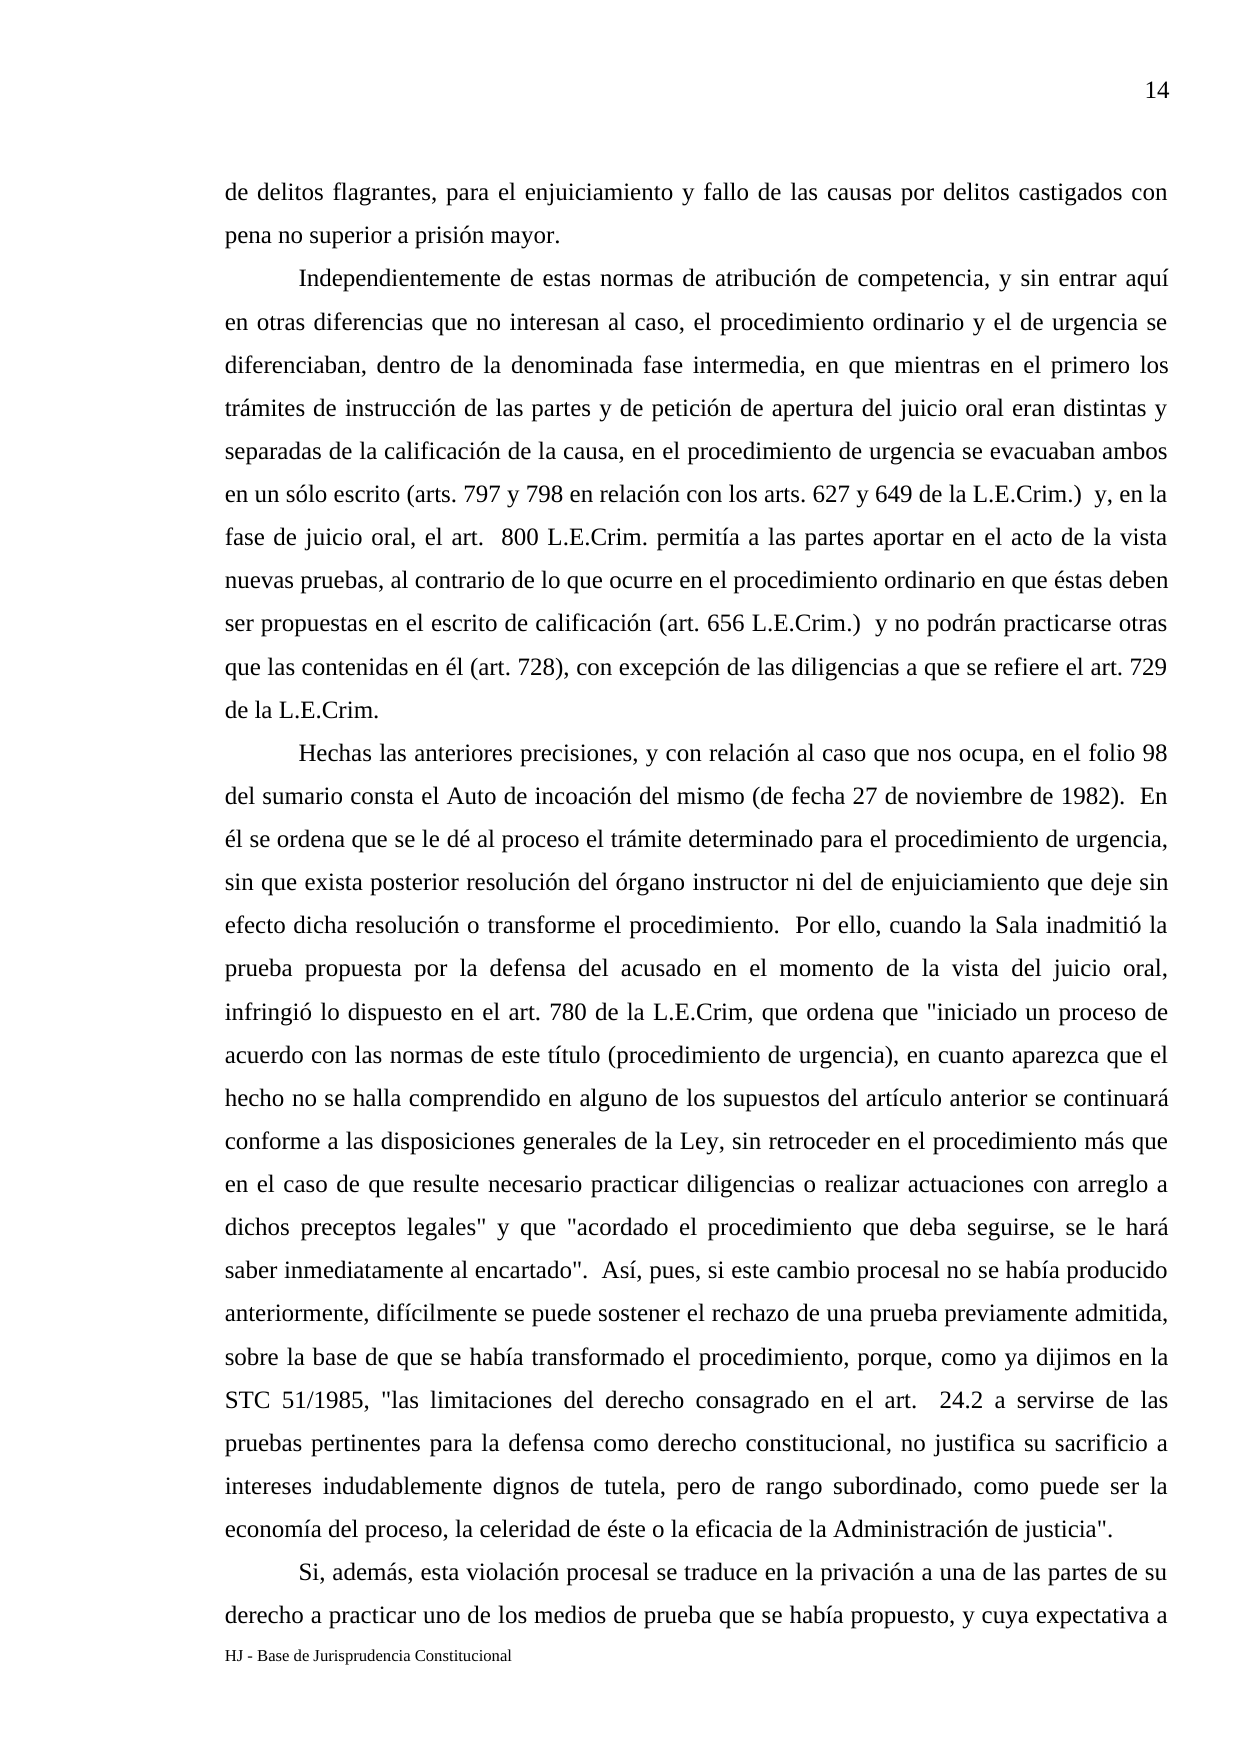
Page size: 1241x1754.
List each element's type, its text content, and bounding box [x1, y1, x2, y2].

text Independientemente de estas normas de atribución de competencia, y sin entrar aquí en otras diferencias que no interesan al caso, el procedimiento ordinario y el de urgencia se diferenciaban, dentro de la denominada fase intermedia, en que mientras en el primero los trámites de instrucción de las partes y de petición de apertura del juicio oral eran distintas y separadas de la calificación de la causa, en el procedimiento de urgencia se evacuaban ambos en un sólo escrito (arts. 797 y 798 en relación con los arts. 627 y 649 de la L.E.Crim.) y, en la fase de juicio oral, el art. 800 L.E.Crim. permitía a las partes aportar en el acto de la vista nuevas pruebas, al contrario de lo que ocurre en el procedimiento ordinario en que éstas deben ser propuestas en el escrito de calificación (art. 656 L.E.Crim.) y no podrán practicarse otras que las contenidas en él (art. 728), con excepción de las diligencias a que se refiere el art. 729 de la L.E.Crim. [224, 263, 1169, 723]
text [224, 177, 1169, 249]
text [224, 1557, 1169, 1629]
text Hechas las anteriores precisiones, y con relación al caso que nos ocupa, en el folio 98 del sumario consta el Auto de incoación del mismo (de fecha 27 de noviembre de 1982). En él se ordena que se le dé al proceso el trámite determinado para el procedimiento de urgencia, sin que exista posterior resolución del órgano instructor ni del de enjuiciamiento que deje sin efecto dicha resolución o transforme el procedimiento. Por ello, cuando la Sala inadmitió la prueba propuesta por la defensa del acusado en el momento de la vista del juicio oral, infringió lo dispuesto en el art. 780 de la L.E.Crim, que ordena que "iniciado un proceso de acuerdo con las normas de este título (procedimiento de urgencia), en cuanto aparezca que el hecho no se halla comprendido en alguno de los supuestos del artículo anterior se continuará conforme a las disposiciones generales de la Ley, sin retroceder en el procedimiento más que en el caso de que resulte necesario practicar diligencias o realizar actuaciones con arreglo a dichos preceptos legales" y que "acordado el procedimiento que deba seguirse, se le hará saber inmediatamente al encartado". Así, pues, si este cambio procesal no se había producido anteriormente, difícilmente se puede sostener el rechazo de una prueba previamente admitida, sobre la base de que se había transformado el procedimiento, porque, como ya dijimos en la STC 51/1985, "las limitaciones del derecho consagrado en el art. 24.2 a servirse de las pruebas pertinentes para la defensa como derecho constitucional, no justifica su sacrificio a intereses indudablemente dignos de tutela, pero de rango subordinado, como puede ser la economía del proceso, la celeridad de éste o la eficacia de la Administración de justicia". [224, 738, 1169, 1543]
